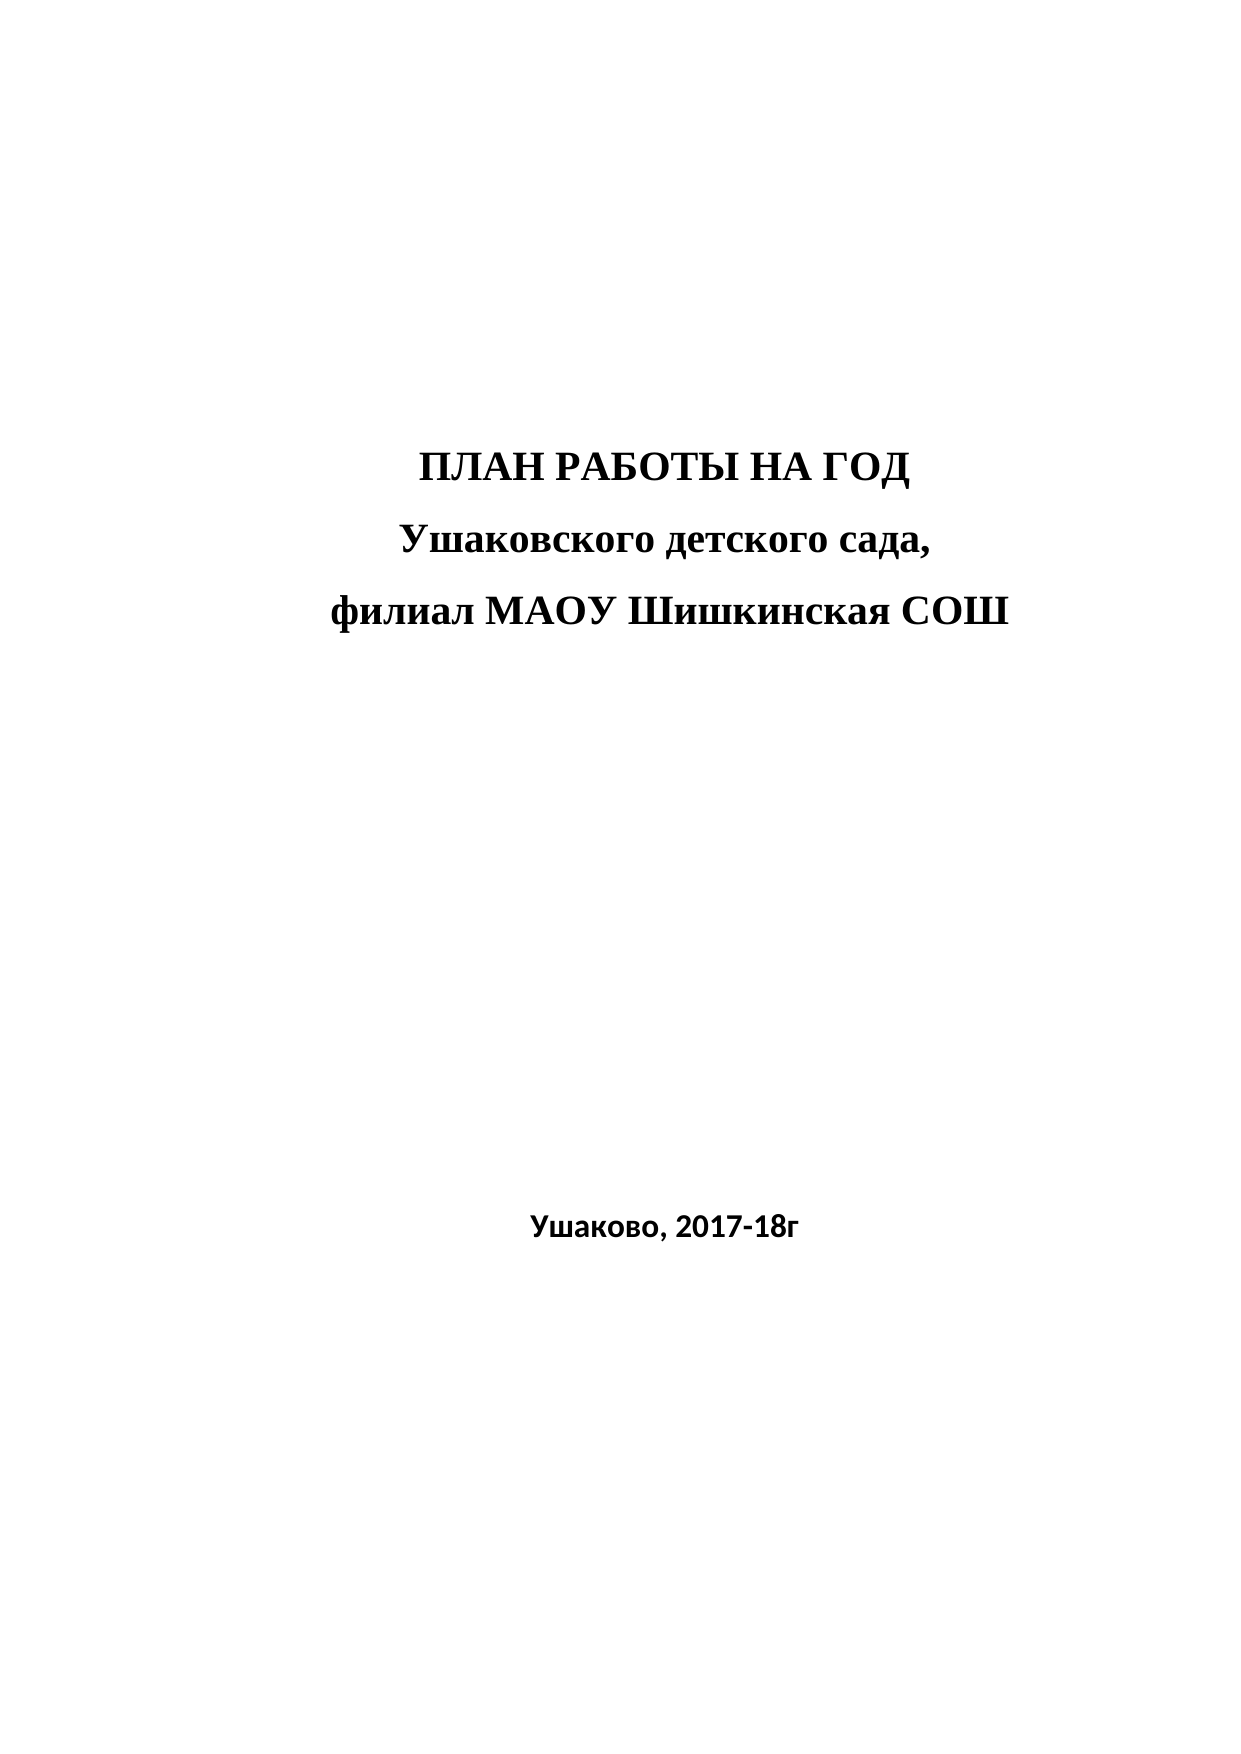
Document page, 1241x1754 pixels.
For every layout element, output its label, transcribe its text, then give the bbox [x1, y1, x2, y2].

text Ушаково, 2017-18г [177, 1205, 1152, 1246]
text ПЛАН РАБОТЫ НА ГОД [177, 442, 1152, 489]
text филиал МАОУ Шишкинская СОШ [177, 585, 1152, 633]
text Ушаковского детского сада, [177, 513, 1152, 561]
